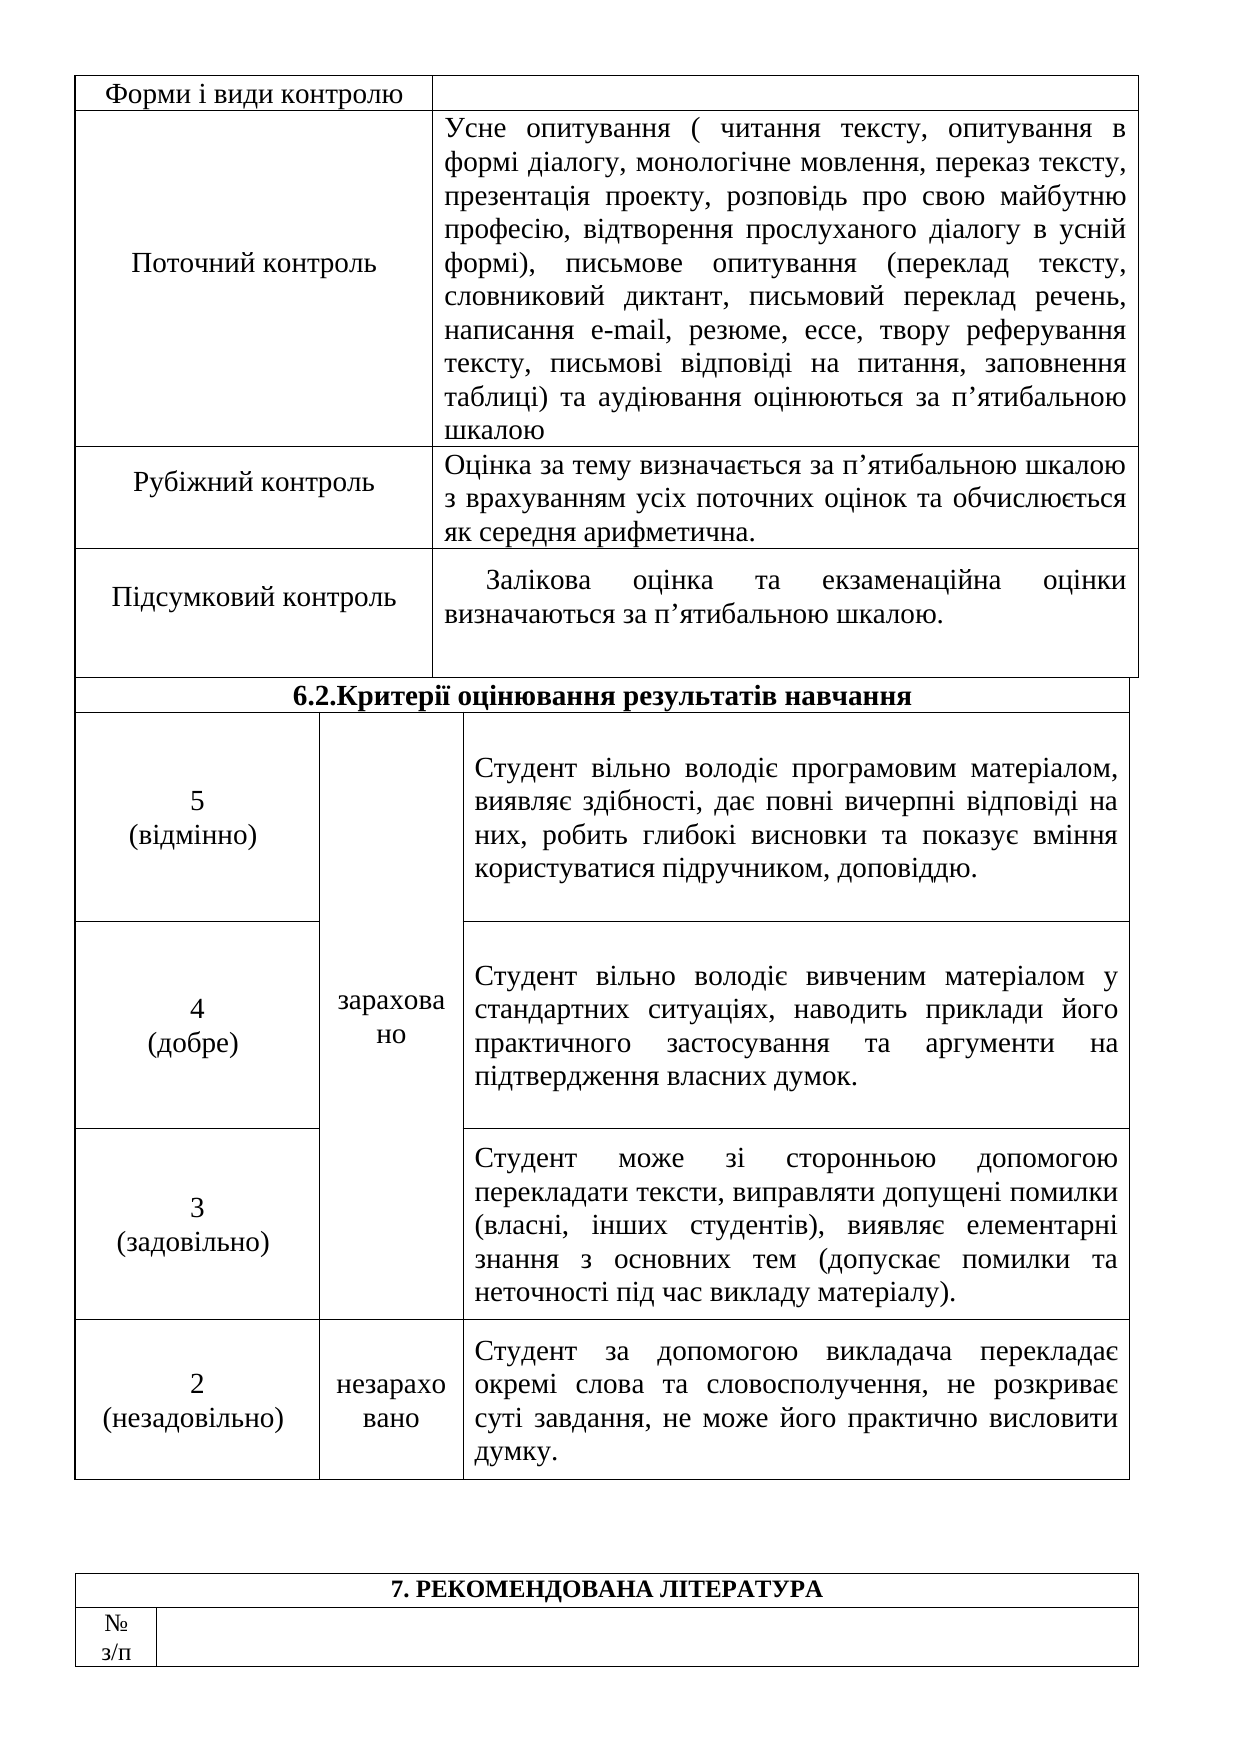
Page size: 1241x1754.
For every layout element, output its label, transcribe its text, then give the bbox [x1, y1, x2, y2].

table_cell Залікова оцінка та екзаменаційна оцінки визначаються за п’ятибальною шкалою. [433, 549, 1138, 677]
table_cell 5 (відмінно) [76, 713, 319, 921]
table_cell № з/п [76, 1608, 156, 1666]
table_cell Підсумковий контроль [76, 549, 432, 677]
table_cell Поточний контроль [76, 111, 432, 446]
table_cell незараховано [320, 1320, 463, 1479]
table_cell 6.2.Критерії оцінювання результатів навчання [76, 678, 1129, 712]
table_cell [157, 1608, 1138, 1666]
table_cell Усне опитування ( читання тексту, опитування в формі діалогу, монологічне мовлення, переказ тексту, презентація проекту, розповідь про свою майбутню професію, відтворення прослуханого діалогу в усній формі), письмове опитування (переклад тексту, словниковий диктант, письмовий переклад речень, написання e-mail, резюме, ессе, твору реферування тексту, письмові відповіді на питання, заповнення таблиці) та аудіювання оцінюються за п’ятибальною шкалою [433, 111, 1138, 446]
table_cell [433, 76, 1138, 109]
table_cell 3 (задовільно) [76, 1129, 319, 1319]
table_cell 4 (добре) [76, 922, 319, 1128]
table_cell Студент вільно володіє програмовим матеріалом, виявляє здібності, дає повні вичерпні відповіді на них, робить глибокі висновки та показує вміння користуватися підручником, доповіддю. [464, 713, 1129, 921]
table_cell Форми і види контролю [76, 76, 432, 109]
table_cell Рубіжний контроль [76, 447, 432, 548]
table_cell Студент вільно володіє вивченим матеріалом у стандартних ситуаціях, наводить приклади його практичного застосування та аргументи на підтвердження власних думок. [464, 922, 1129, 1128]
table_cell Студент за допомогою викладача перекладає окремі слова та словосполучення, не розкриває суті завдання, не може його практично висловити думку. [464, 1320, 1129, 1479]
table_header 7. Рекомендована література [76, 1574, 1138, 1607]
table_cell зараховано [320, 713, 463, 1319]
table_cell Оцінка за тему визначається за п’ятибальною шкалою з врахуванням усіх поточних оцінок та обчислюється як середня арифметична. [433, 447, 1138, 548]
table_cell Студент може зi сторонньою допомогою перекладати тексти, виправляти допущенi помилки (власні, інших студентів), виявляє елементарні знання з основних тем (допускає помилки та неточності під час викладу матеріалу). [464, 1129, 1129, 1319]
table_cell 2 (незадовільно) [76, 1320, 319, 1479]
